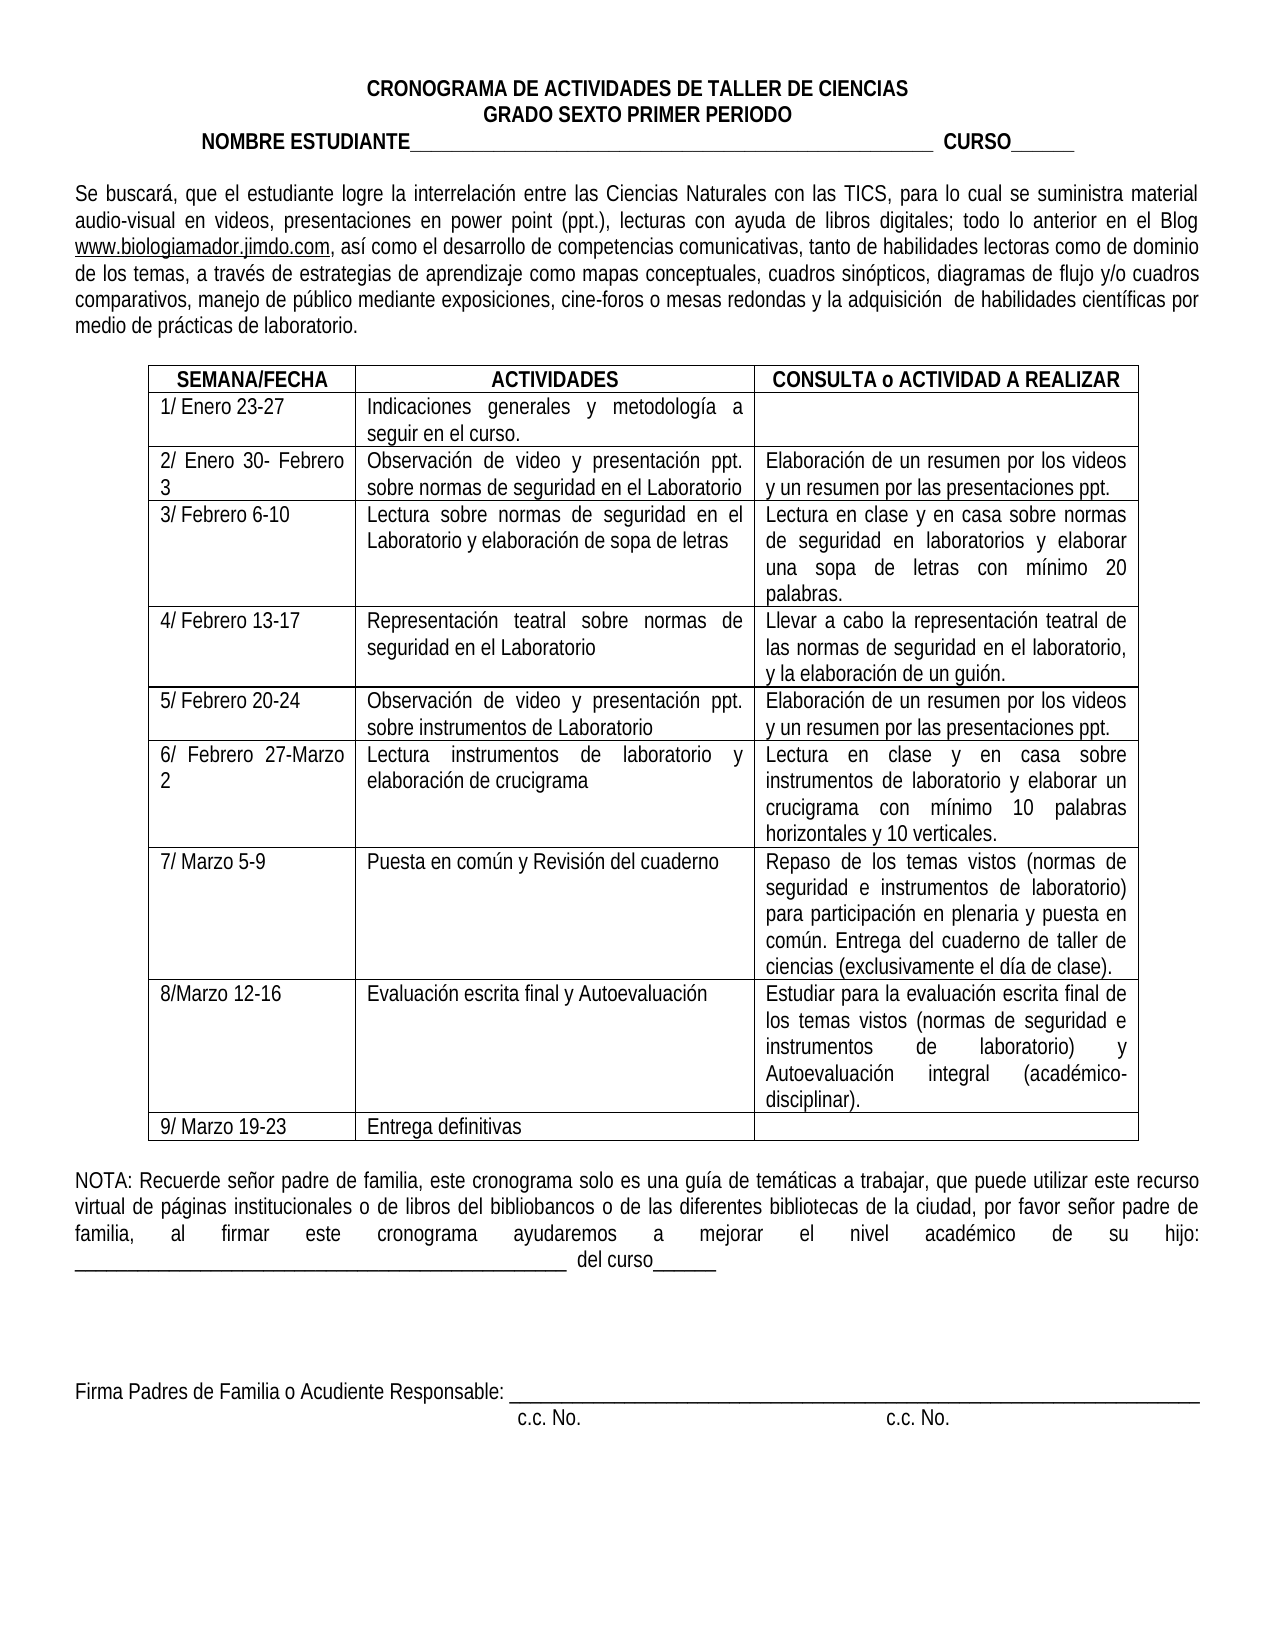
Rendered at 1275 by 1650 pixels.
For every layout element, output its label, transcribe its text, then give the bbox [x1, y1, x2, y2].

table_cell 2/ Enero 30- Febrero 3 [149, 447, 355, 500]
text Se buscará, que el estudiante logre la interrelación entre las Ciencias Naturales con las TICS, para lo cual se suministra material audio-visual en videos, presentaciones en power point (ppt.), lecturas con ayuda de libros digitales; todo lo anterior en el Blog www.biologiamador.jimdo.com, así como el desarrollo de competencias comunicativas, tanto de habilidades lectoras como de dominio de los temas, a través de estrategias de aprendizaje como mapas conceptuales, cuadros sinópticos, diagramas de flujo y/o cuadros comparativos, manejo de público mediante exposiciones, cine-foros o mesas redondas y la adquisición de habilidades científicas por medio de prácticas de laboratorio. [75, 180, 1200, 338]
text NOTA: Recuerde señor padre de familia, este cronograma solo es una guía de temáticas a trabajar, que puede utilizar este recurso virtual de páginas institucionales o de libros del bibliobancos o de las diferentes bibliotecas de la ciudad, por favor señor padre de familia, al firmar este cronograma ayudaremos a mejorar el nivel académico de su hijo: _______________________________________________ del curso______ [75, 1167, 1200, 1272]
table_cell [755, 393, 1138, 446]
table_cell Elaboración de un resumen por los videos y un resumen por las presentaciones ppt. [755, 447, 1138, 500]
table_header CONSULTA o ACTIVIDAD A REALIZAR [755, 366, 1138, 392]
table_cell 9/ Marzo 19-23 [149, 1113, 355, 1139]
text CRONOGRAMA DE ACTIVIDADES DE TALLER DE CIENCIAS [75, 75, 1200, 101]
table_cell Lectura sobre normas de seguridad en el Laboratorio y elaboración de sopa de letras [356, 501, 754, 606]
text GRADO SEXTO PRIMER PERIODO [75, 101, 1200, 128]
table_cell Indicaciones generales y metodología a seguir en el curso. [356, 393, 754, 446]
table_cell 5/ Febrero 20-24 [149, 688, 355, 740]
table_cell 7/ Marzo 5-9 [149, 848, 355, 979]
table_cell Lectura en clase y en casa sobre normas de seguridad en laboratorios y elaborar una sopa de letras con mínimo 20 palabras. [755, 501, 1138, 606]
text NOMBRE ESTUDIANTE__________________________________________________ CURSO______ [75, 128, 1200, 154]
table_cell Estudiar para la evaluación escrita final de los temas vistos (normas de seguridad e instrumentos de laboratorio) y Autoevaluación integral (académico-disciplinar). [755, 980, 1138, 1112]
table_cell Observación de video y presentación ppt. sobre instrumentos de Laboratorio [356, 688, 754, 740]
table_header ACTIVIDADES [356, 366, 754, 392]
text c.c. No. c.c. No. [75, 1404, 1200, 1431]
table_header SEMANA/FECHA [149, 366, 355, 392]
table_cell 3/ Febrero 6-10 [149, 501, 355, 606]
table_cell 8/Marzo 12-16 [149, 980, 355, 1112]
table_cell Lectura instrumentos de laboratorio y elaboración de crucigrama [356, 741, 754, 847]
table_cell Entrega definitivas [356, 1113, 754, 1139]
table_cell Lectura en clase y en casa sobre instrumentos de laboratorio y elaborar un crucigrama con mínimo 10 palabras horizontales y 10 verticales. [755, 741, 1138, 847]
table_cell [755, 1113, 1138, 1139]
table_cell Evaluación escrita final y Autoevaluación [356, 980, 754, 1112]
table_cell Representación teatral sobre normas de seguridad en el Laboratorio [356, 607, 754, 686]
table_cell 6/ Febrero 27-Marzo 2 [149, 741, 355, 847]
table_cell 4/ Febrero 13-17 [149, 607, 355, 686]
table_cell Elaboración de un resumen por los videos y un resumen por las presentaciones ppt. [755, 688, 1138, 740]
table_cell Llevar a cabo la representación teatral de las normas de seguridad en el laboratorio, y la elaboración de un guión. [755, 607, 1138, 686]
table_cell Repaso de los temas vistos (normas de seguridad e instrumentos de laboratorio) para participación en plenaria y puesta en común. Entrega del cuaderno de taller de ciencias (exclusivamente el día de clase). [755, 848, 1138, 979]
text Firma Padres de Familia o Acudiente Responsable: __________________________________________________________________ [75, 1378, 1200, 1404]
table_cell 1/ Enero 23-27 [149, 393, 355, 446]
table_cell Puesta en común y Revisión del cuaderno [356, 848, 754, 979]
table_cell Observación de video y presentación ppt. sobre normas de seguridad en el Laboratorio [356, 447, 754, 500]
